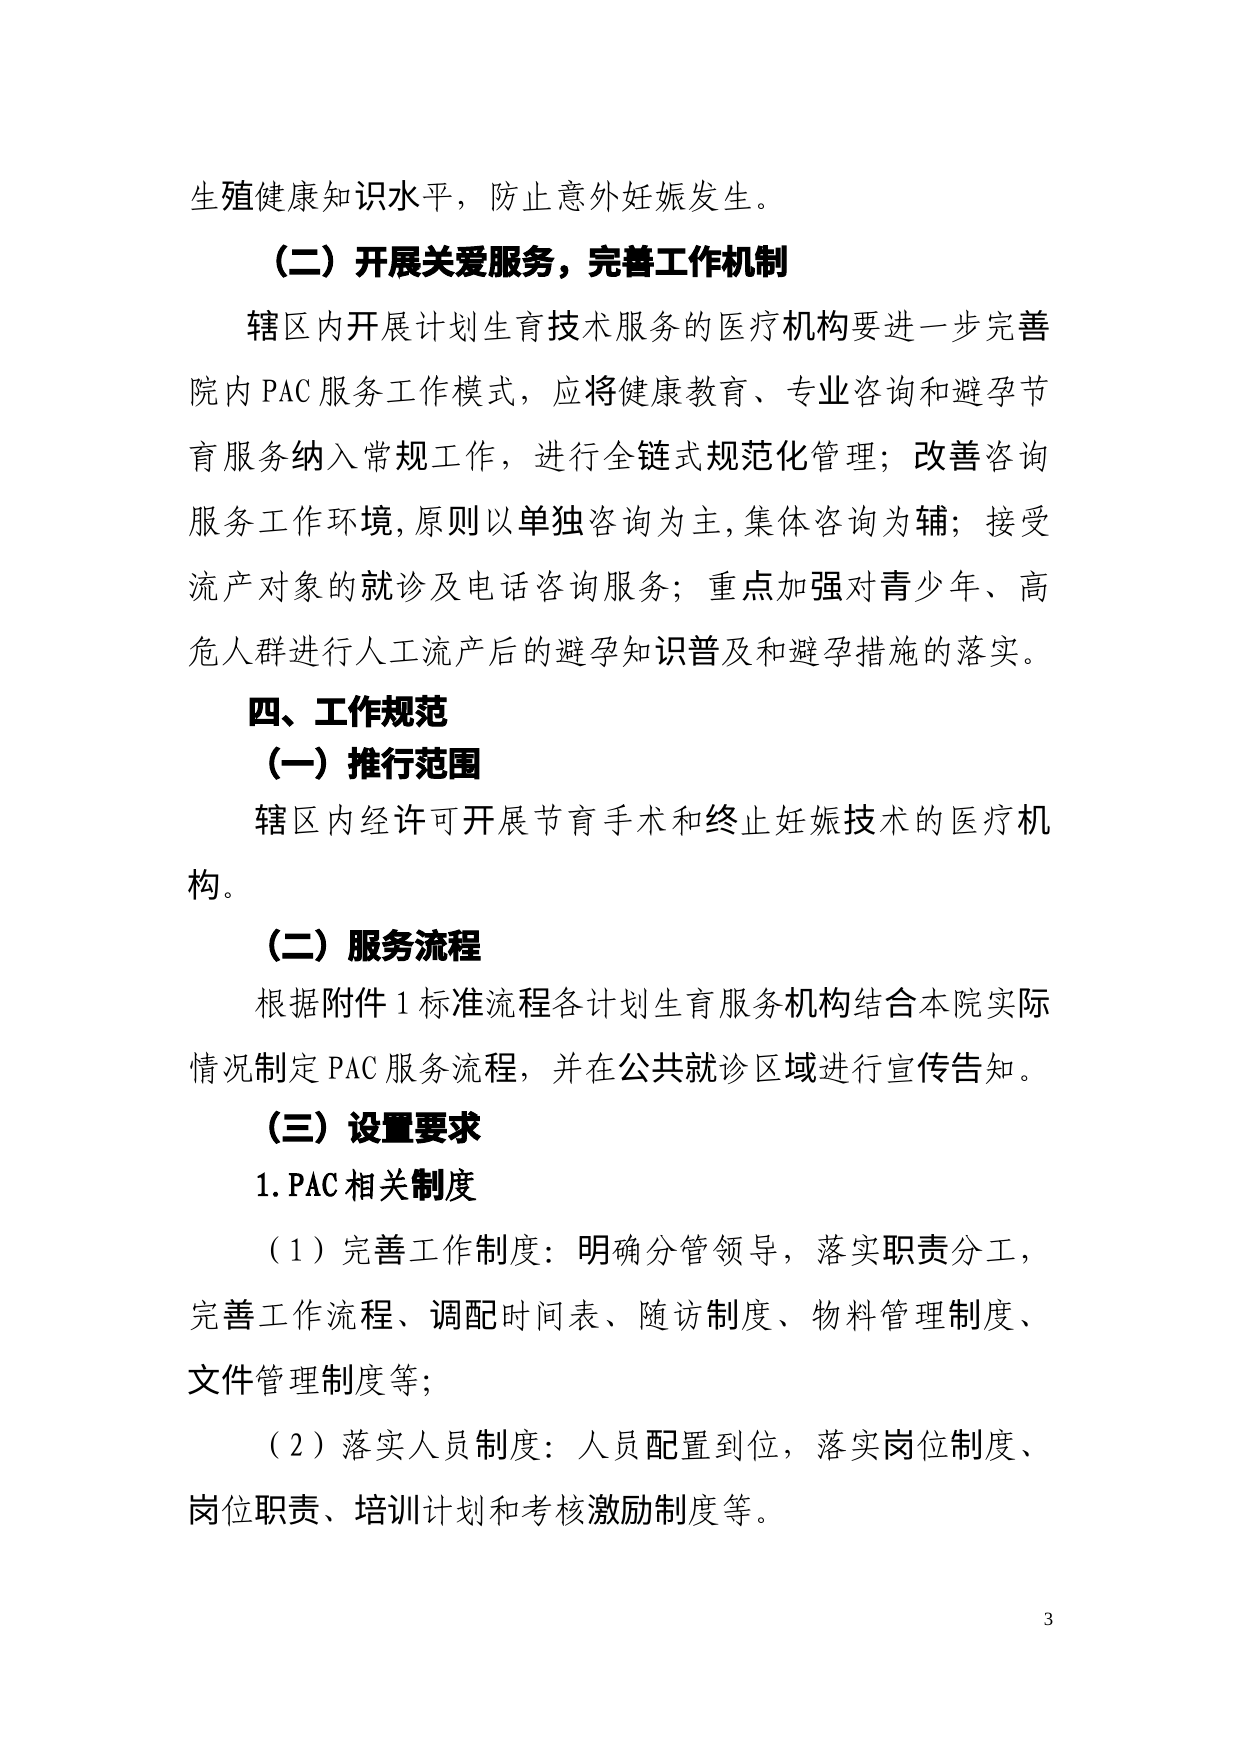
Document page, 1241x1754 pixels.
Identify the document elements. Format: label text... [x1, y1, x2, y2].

text （1）完善工作制度：明确分管领导，落实职责分工，完善工作流程、调配时间表、随访制度、物料管理制度、文件管理制度等； [187, 1215, 1053, 1410]
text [187, 162, 1053, 227]
text 辖区内开展计划生育技术服务的医疗机构要进一步完善院内PAC服务工作模式，应将健康教育、专业咨询和避孕节育服务纳入常规工作，进行全链式规范化管理；改善咨询服务工作环境,原则以单独咨询为主,集体咨询为辅；接受流产对象的就诊及电话咨询服务；重点加强对青少年、高危人群进行人工流产后的避孕知识普及和避孕措施的落实。 [187, 292, 1053, 682]
text （一）推行范围 [187, 734, 1053, 786]
text （二）服务流程 [187, 916, 1053, 968]
text （2）落实人员制度：人员配置到位，落实岗位制度、岗位职责、培训计划和考核激励制度等。 [187, 1410, 1053, 1540]
text （三）设置要求 [187, 1098, 1053, 1150]
text 辖区内经许可开展节育手术和终止妊娠技术的医疗机构。 [187, 786, 1053, 916]
text （二）开展关爱服务，完善工作机制 [187, 227, 1053, 292]
text 四、工作规范 [187, 682, 1053, 734]
text 根据附件1标准流程各计划生育服务机构结合本院实际情况制定PAC服务流程，并在公共就诊区域进行宣传告知。 [187, 968, 1053, 1098]
text 1.PAC相关制度 [187, 1150, 1053, 1215]
